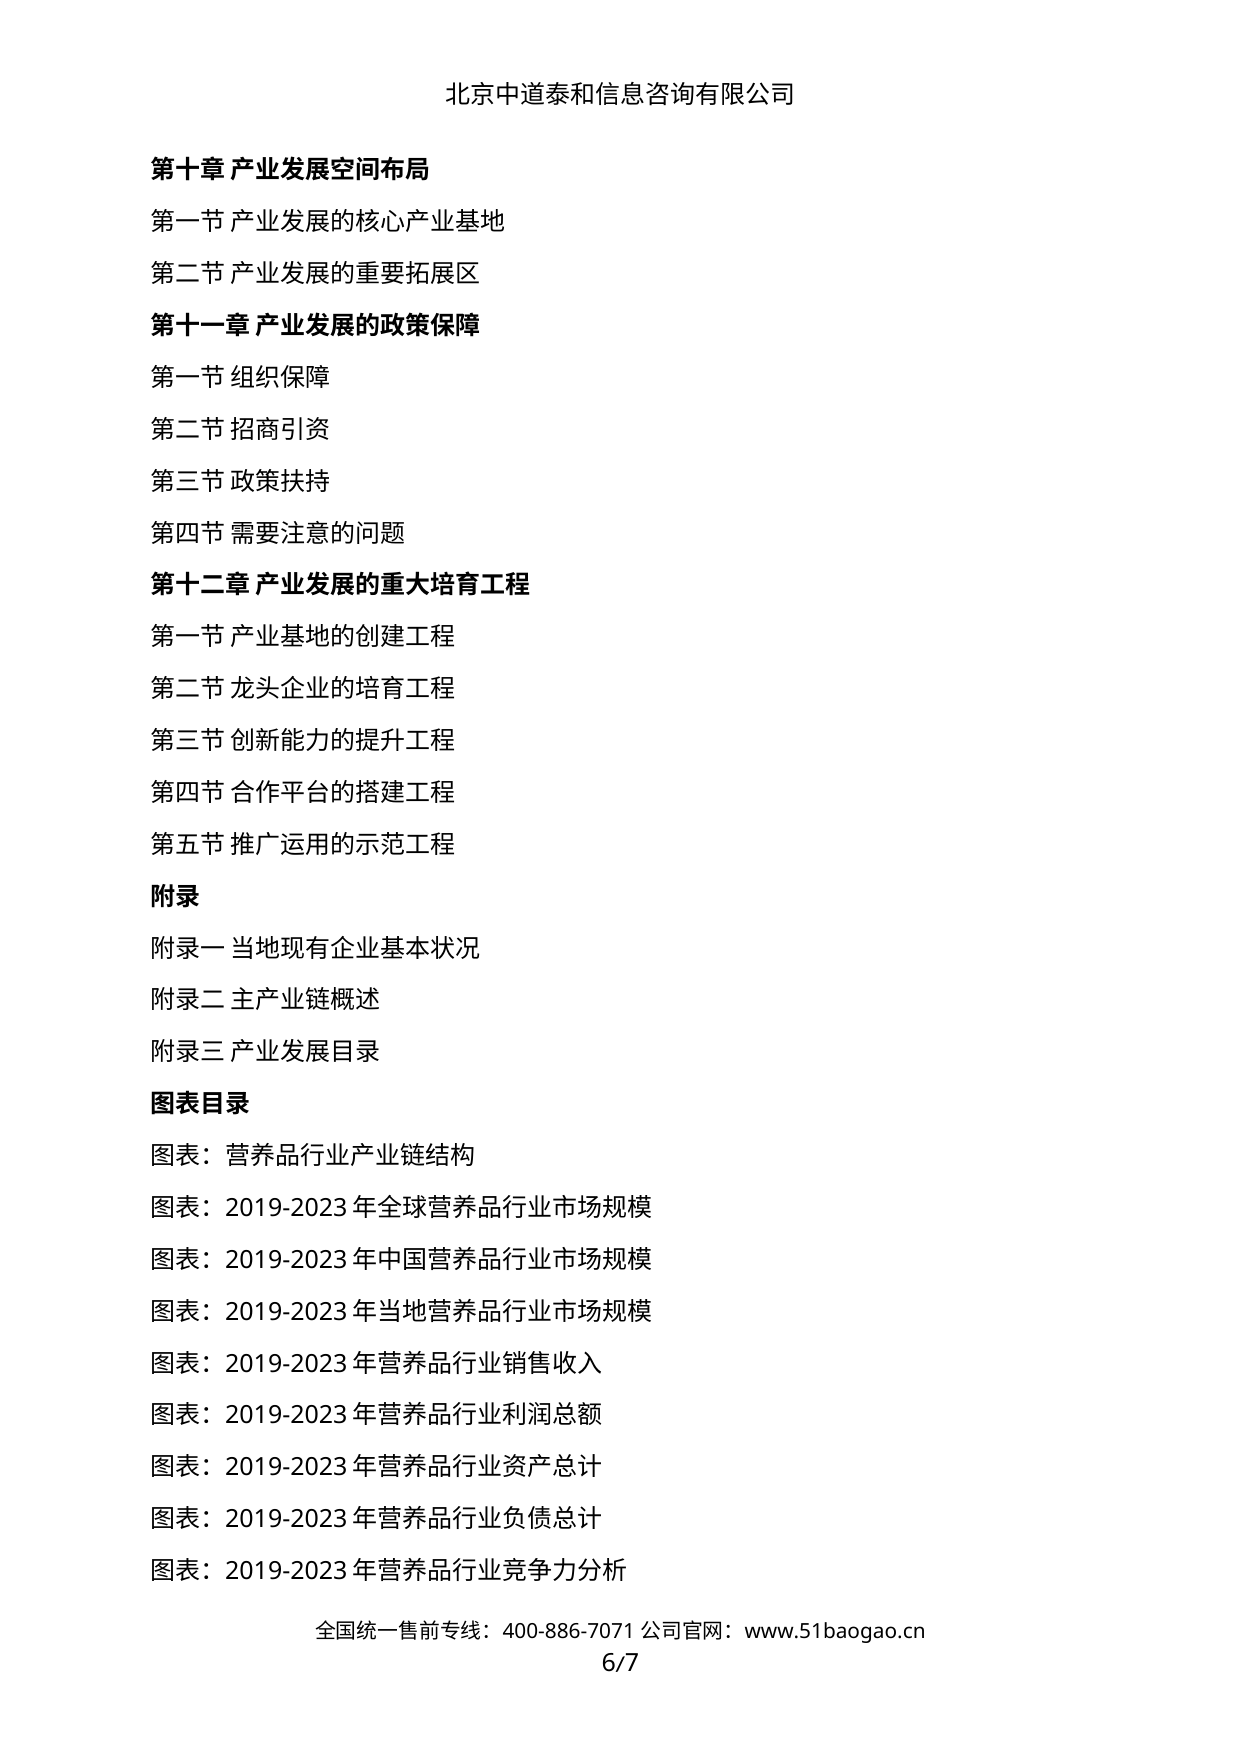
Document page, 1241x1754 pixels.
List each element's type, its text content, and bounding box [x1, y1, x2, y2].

text 第五节 推广运用的示范工程 [150, 824, 1090, 861]
text 第三节 创新能力的提升工程 [150, 721, 1090, 757]
text 图表：2019-2023年营养品行业竞争力分析 [150, 1551, 1090, 1587]
text 第一节 产业发展的核心产业基地 [150, 202, 1090, 238]
text 第三节 政策扶持 [150, 461, 1090, 497]
text 第二节 产业发展的重要拓展区 [150, 254, 1090, 290]
text 第十二章 产业发展的重大培育工程 [150, 565, 1090, 601]
text 图表：2019-2023年当地营养品行业市场规模 [150, 1291, 1090, 1327]
text 图表：2019-2023年营养品行业资产总计 [150, 1447, 1090, 1483]
text 附录二 主产业链概述 [150, 980, 1090, 1016]
text 第二节 招商引资 [150, 409, 1090, 446]
text 图表：2019-2023年营养品行业利润总额 [150, 1395, 1090, 1431]
text 第十章 产业发展空间布局 [150, 150, 1090, 186]
text 附录三 产业发展目录 [150, 1032, 1090, 1068]
text 第四节 需要注意的问题 [150, 513, 1090, 549]
text 第一节 产业基地的创建工程 [150, 617, 1090, 653]
text 图表：2019-2023年营养品行业销售收入 [150, 1343, 1090, 1379]
text 第十一章 产业发展的政策保障 [150, 306, 1090, 342]
text 图表：2019-2023年全球营养品行业市场规模 [150, 1187, 1090, 1224]
text 附录一 当地现有企业基本状况 [150, 928, 1090, 964]
text 图表目录 [150, 1084, 1090, 1120]
text 第二节 龙头企业的培育工程 [150, 669, 1090, 705]
text 图表：营养品行业产业链结构 [150, 1136, 1090, 1172]
text 图表：2019-2023年中国营养品行业市场规模 [150, 1239, 1090, 1276]
text 第四节 合作平台的搭建工程 [150, 772, 1090, 809]
text 第一节 组织保障 [150, 357, 1090, 394]
text 附录 [150, 876, 1090, 912]
text 图表：2019-2023年营养品行业负债总计 [150, 1499, 1090, 1535]
